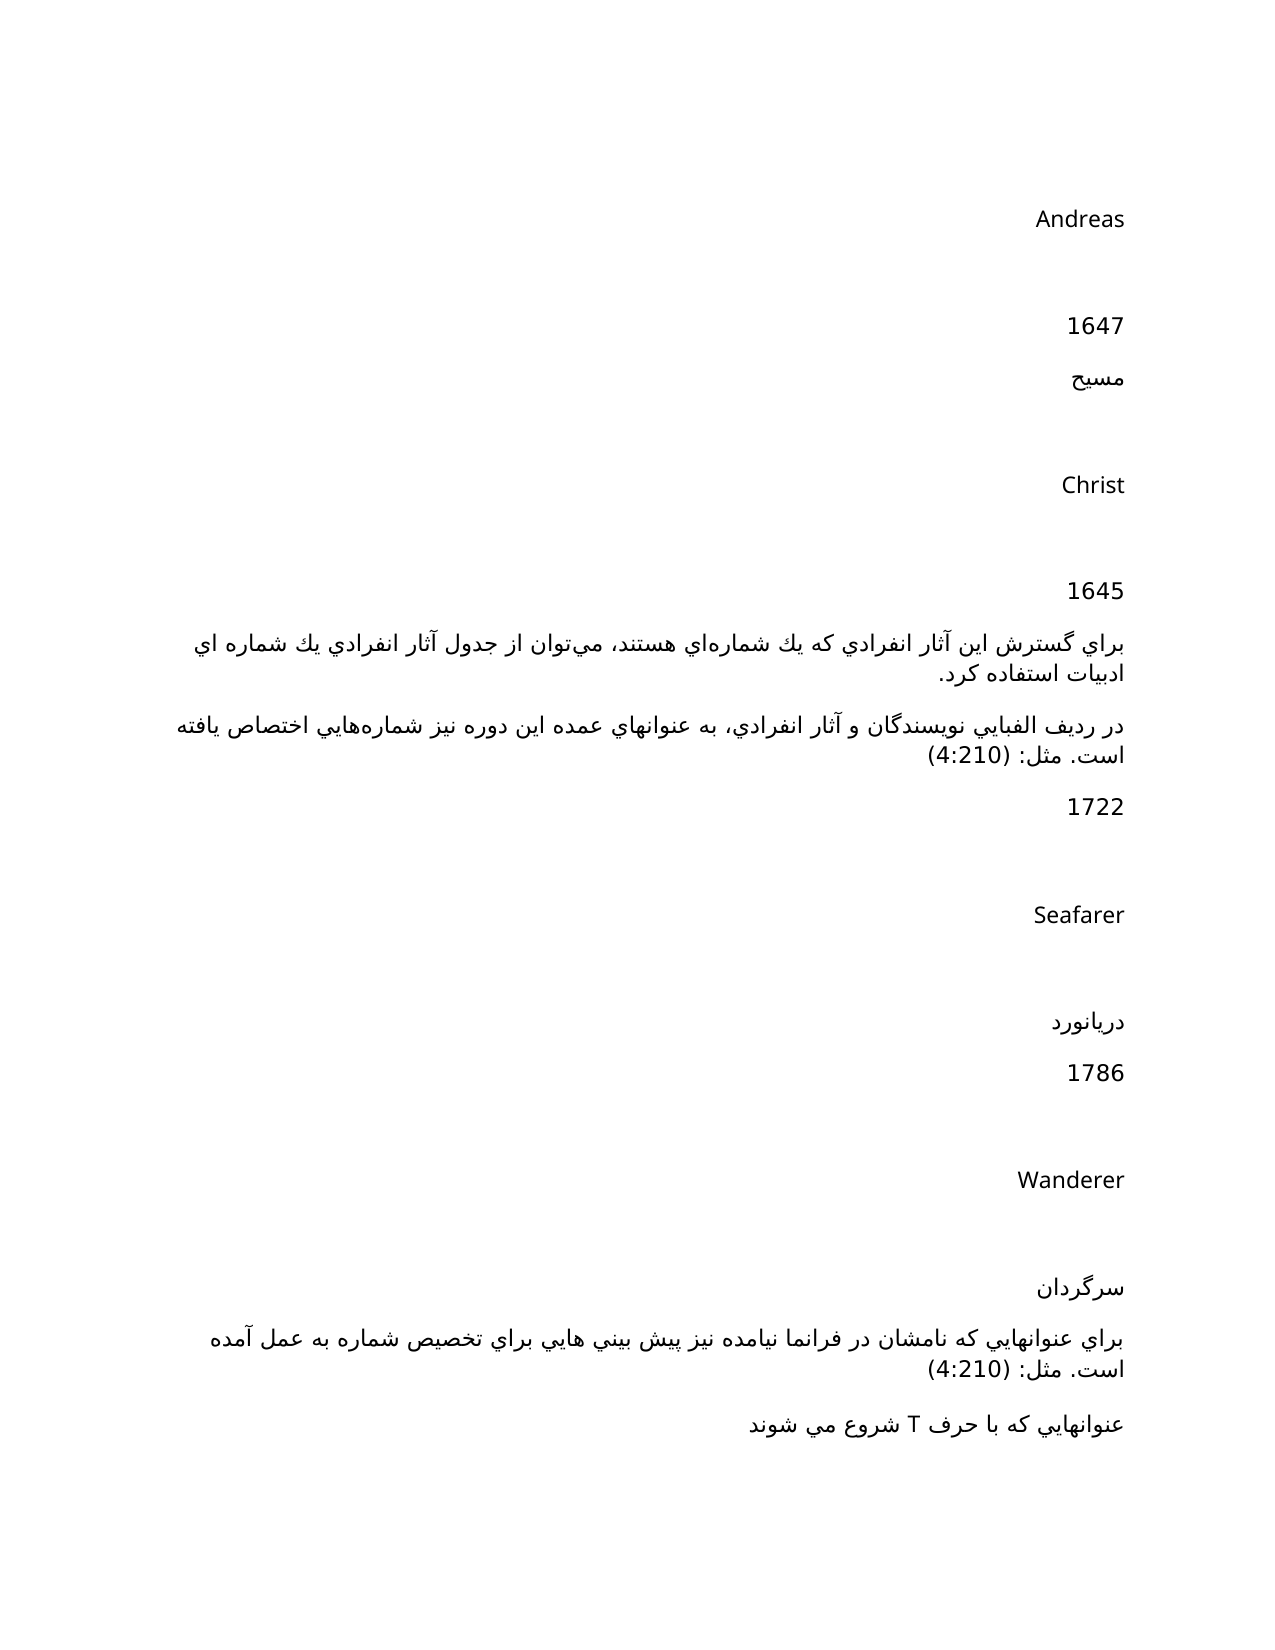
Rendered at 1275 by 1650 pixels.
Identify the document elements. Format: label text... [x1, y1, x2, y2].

text 1645 [150, 578, 1125, 605]
text Christ [150, 469, 1125, 500]
text مسيح [150, 364, 1125, 391]
text Seafarer [150, 899, 1125, 930]
text 1786 [150, 1060, 1125, 1087]
text دريانورد [150, 1008, 1125, 1035]
text 1722 [150, 794, 1125, 821]
text براي گسترش اين آثار انفرادي كه يك شماره‌اي هستند، مي‌توان از جدول آثار انفرادي يك شماره اي ادبيات استفاده كرد. [150, 630, 1125, 687]
text 1647 [150, 313, 1125, 339]
text عنوانهايي كه با حرف T شروع مي شوند [150, 1408, 1125, 1439]
text در رديف الفبايي نويسندگان و آثار انفرادي، به عنوانهاي عمده اين دوره نيز شماره‌هايي اختصاص يافته است. مثل: (4:210) [150, 712, 1125, 769]
text Andreas [150, 203, 1125, 234]
text Wanderer [150, 1164, 1125, 1196]
text براي عنوانهايي كه نامشان در فرانما نيامده نيز پيش بيني هايي براي تخصيص شماره به عمل آمده است. مثل: (4:210) [150, 1326, 1125, 1383]
text سرگردان [150, 1274, 1125, 1301]
